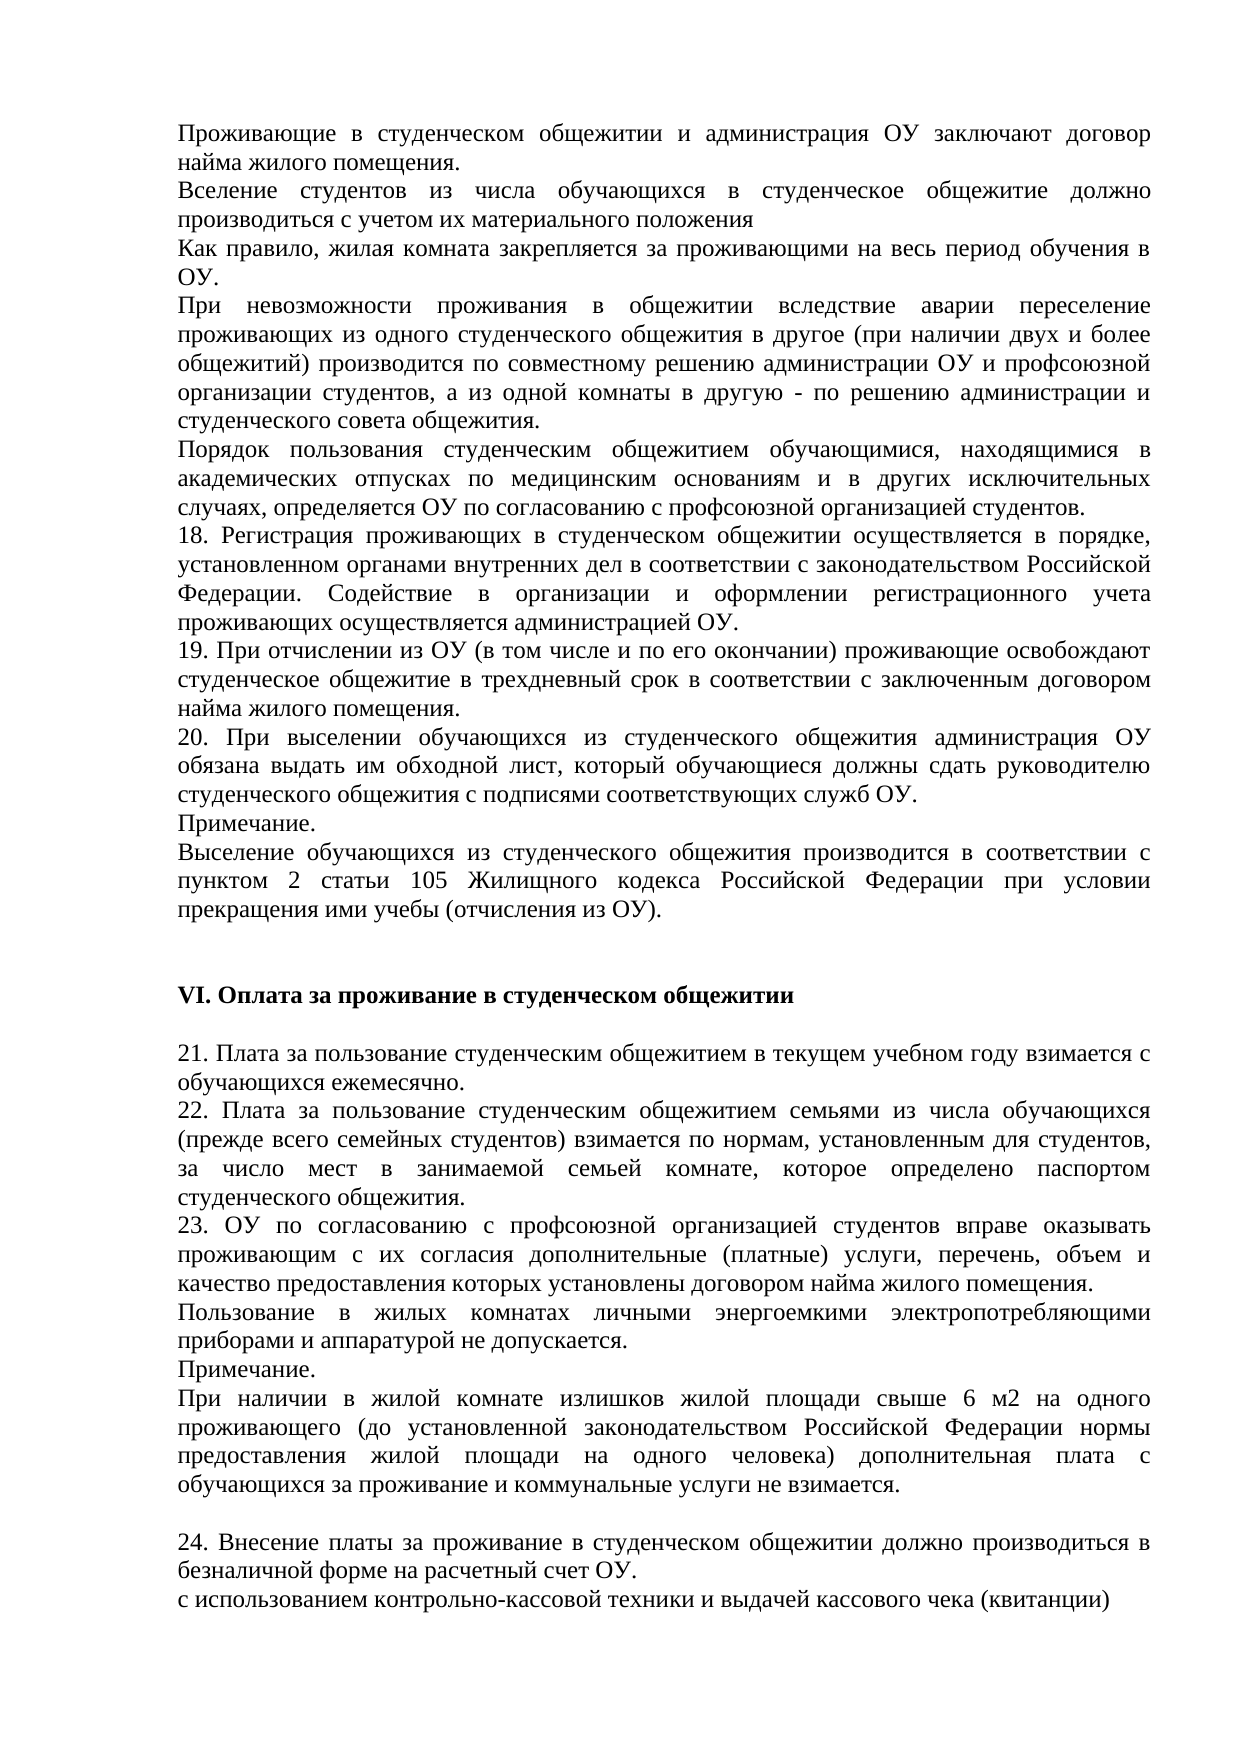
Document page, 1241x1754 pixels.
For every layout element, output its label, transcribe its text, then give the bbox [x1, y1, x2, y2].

text Выселение обучающихся из студенческого общежития производится в соответствии с пунктом 2 статьи 105 Жилищного кодекса Российской Федерации при условии прекращения ими учебы (отчисления из ОУ). [177, 837, 1152, 923]
text 18. Регистрация проживающих в студенческом общежитии осуществляется в порядке, установленном органами внутренних дел в соответствии с законодательством Российской Федерации. Содействие в организации и оформлении регистрационного учета проживающих осуществляется администрацией ОУ. [177, 521, 1152, 636]
text 21. Плата за пользование студенческим общежитием в текущем учебном году взимается с обучающихся ежемесячно. [177, 1038, 1152, 1096]
text Как правило, жилая комната закрепляется за проживающими на весь период обучения в ОУ. [177, 233, 1152, 291]
text 19. При отчислении из ОУ (в том числе и по его окончании) проживающие освобождают студенческое общежитие в трехдневный срок в соответствии с заключенным договором найма жилого помещения. [177, 636, 1152, 722]
text При наличии в жилой комнате излишков жилой площади свыше 6 м2 на одного проживающего (до установленной законодательством Российской Федерации нормы предоставления жилой площади на одного человека) дополнительная плата с обучающихся за проживание и коммунальные услуги не взимается. [177, 1383, 1152, 1498]
text с использованием контрольно-кассовой техники и выдачей кассового чека (квитанции) [177, 1584, 1152, 1613]
text 24. Внесение платы за проживание в студенческом общежитии должно производиться в безналичной форме на расчетный счет ОУ. [177, 1527, 1152, 1584]
text При невозможности проживания в общежитии вследствие аварии переселение проживающих из одного студенческого общежития в другое (при наличии двух и более общежитий) производится по совместному решению администрации ОУ и профсоюзной организации студентов, а из одной комнаты в другую - по решению администрации и студенческого совета общежития. [177, 291, 1152, 434]
text Примечание. [177, 808, 1152, 837]
text Примечание. [177, 1354, 1152, 1383]
text Пользование в жилых комнатах личными энергоемкими электропотребляющими приборами и аппаратурой не допускается. [177, 1297, 1152, 1354]
text Проживающие в студенческом общежитии и администрация ОУ заключают договор найма жилого помещения. [177, 118, 1152, 176]
text Порядок пользования студенческим общежитием обучающимися, находящимися в академических отпусках по медицинским основаниям и в других исключительных случаях, определяется ОУ по согласованию с профсоюзной организацией студентов. [177, 434, 1152, 521]
text VI. Оплата за проживание в студенческом общежитии [177, 981, 1152, 1009]
text 23. ОУ по согласованию с профсоюзной организацией студентов вправе оказывать проживающим с их согласия дополнительные (платные) услуги, перечень, объем и качество предоставления которых установлены договором найма жилого помещения. [177, 1211, 1152, 1297]
text Вселение студентов из числа обучающихся в студенческое общежитие должно производиться с учетом их материального положения [177, 176, 1152, 233]
text 22. Плата за пользование студенческим общежитием семьями из числа обучающихся (прежде всего семейных студентов) взимается по нормам, установленным для студентов, за число мест в занимаемой семьей комнате, которое определено паспортом студенческого общежития. [177, 1096, 1152, 1211]
text 20. При выселении обучающихся из студенческого общежития администрация ОУ обязана выдать им обходной лист, который обучающиеся должны сдать руководителю студенческого общежития с подписями соответствующих служб ОУ. [177, 722, 1152, 808]
